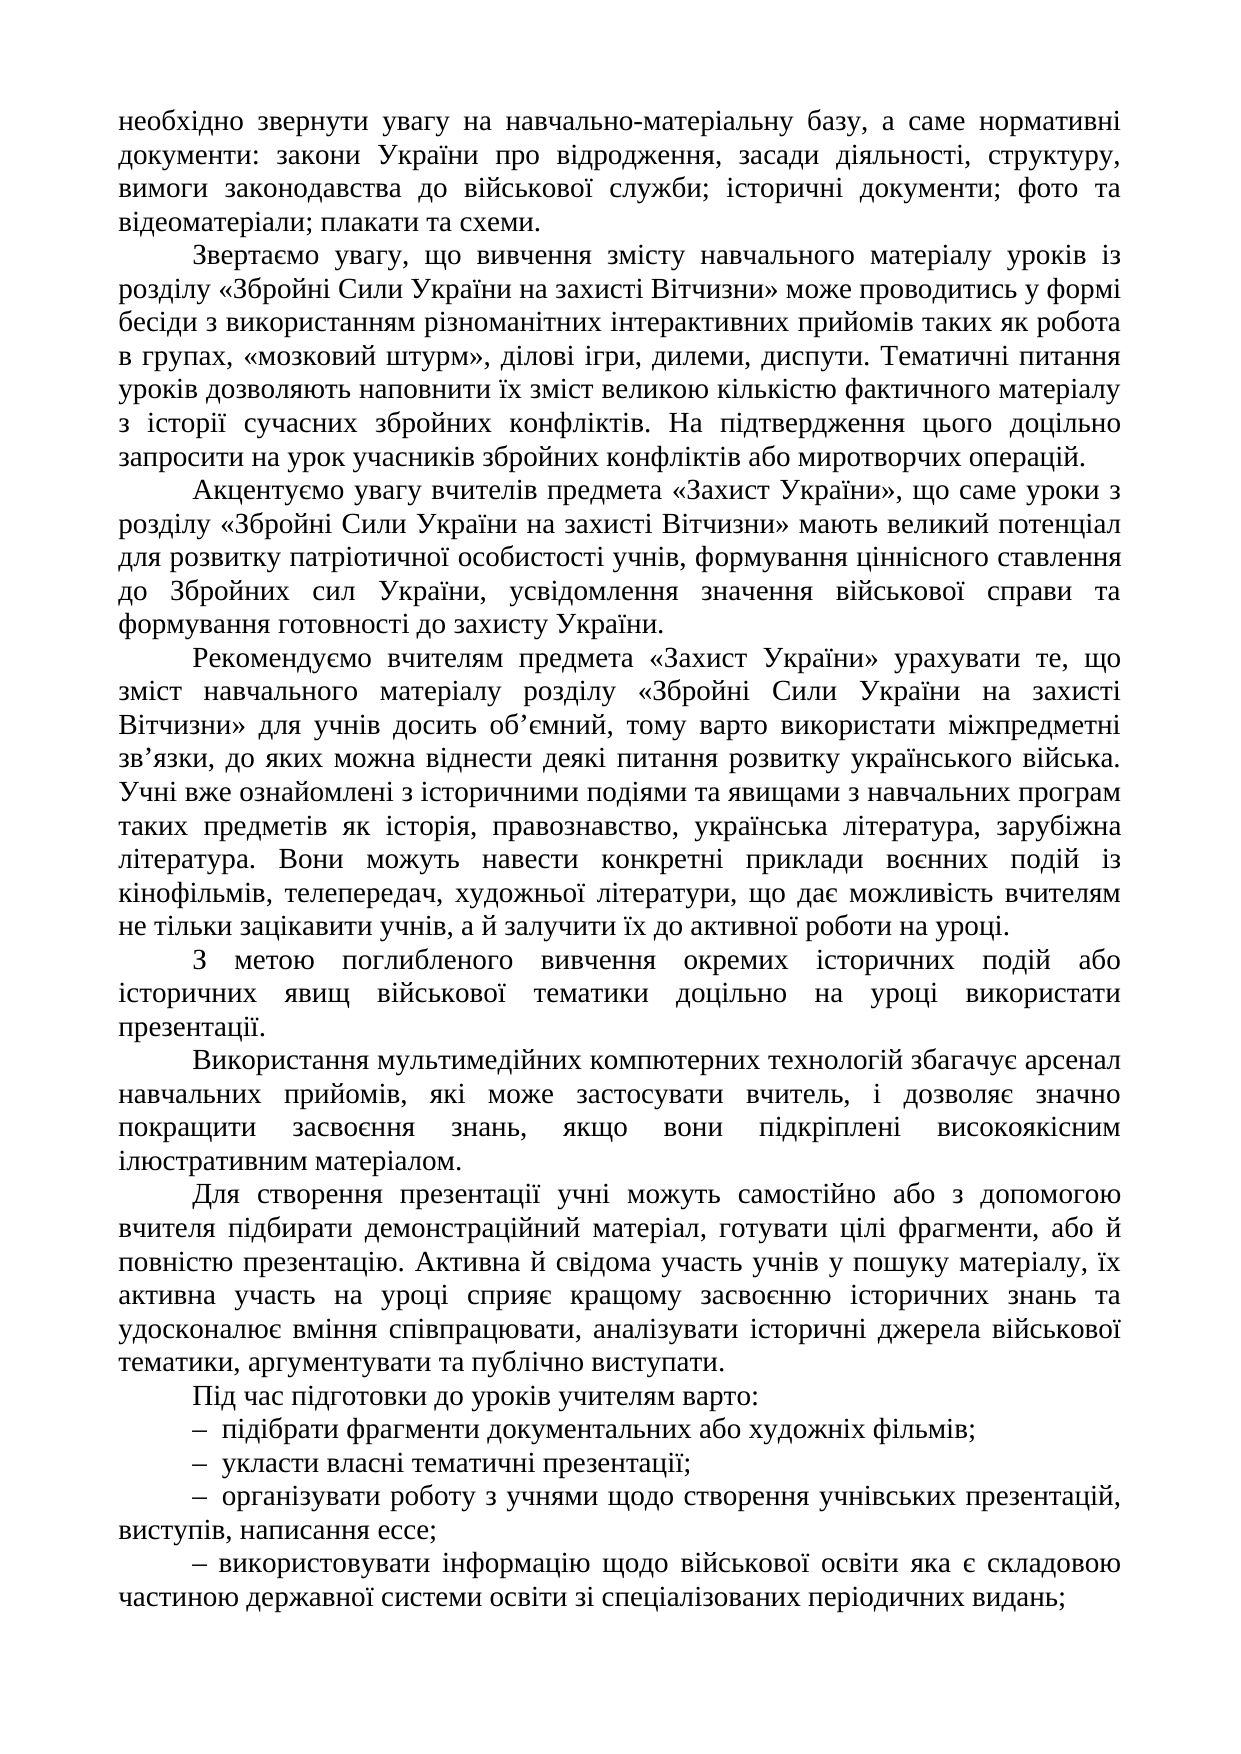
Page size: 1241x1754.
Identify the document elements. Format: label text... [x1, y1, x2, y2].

text Використання мультимедійних компютерних технологій збагачує арсенал навчальних прийомів, які може застосувати вчитель, і дозволяє значно покращити засвоєння знань, якщо вони підкріплені високоякісним ілюстративним матеріалом. [118, 1042, 1122, 1177]
list підібрати фрагменти документальних або художніх фільмів; [118, 1411, 1122, 1445]
text З метою поглибленого вивчення окремих історичних подій або історичних явищ військової тематики доцільно на уроці використати презентації. [118, 942, 1122, 1042]
text Для створення презентації учні можуть самостійно або з допомогою вчителя підбирати демонстраційний матеріал, готувати цілі фрагменти, або й повністю презентацію. Активна й свідома участь учнів у пошуку матеріалу, їх активна участь на уроці сприяє кращому засвоєнню історичних знань та удосконалює вміння співпрацювати, аналізувати історичні джерела військової тематики, аргументувати та публічно виступати. [118, 1177, 1122, 1378]
text Рекомендуємо вчителям предмета «Захист України» урахувати те, що зміст навчального матеріалу розділу «Збройні Сили України на захисті Вітчизни» для учнів досить об’ємний, тому варто використати міжпредметні зв’язки, до яких можна віднести деякі питання розвитку українського війська. Учні вже ознайомлені з історичними подіями та явищами з навчальних програм таких предметів як історія, правознавство, українська література, зарубіжна література. Вони можуть навести конкретні приклади воєнних подій із кінофільмів, телепередач, художньої літератури, що дає можливість вчителям не тільки зацікавити учнів, а й залучити їх до активної роботи на уроці. [118, 640, 1122, 942]
text Акцентуємо увагу вчителів предмета «Захист України», що саме уроки з розділу «Збройні Сили України на захисті Вітчизни» мають великий потенціал для розвитку патріотичної особистості учнів, формування ціннісного ставлення до Збройних сил України, усвідомлення значення військової справи та формування готовності до захисту України. [118, 472, 1122, 640]
list організувати роботу з учнями щодо створення учнівських презентацій, виступів, написання ессе; [118, 1478, 1122, 1546]
text Під час підготовки до уроків учителям варто: [118, 1378, 1122, 1411]
text – використовувати інформацію щодо військової освіти яка є складовою частиною державної системи освіти зі спеціалізованих періодичних видань; [118, 1546, 1122, 1613]
list укласти власні тематичні презентації; [118, 1445, 1122, 1478]
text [118, 103, 1122, 237]
text Звертаємо увагу, що вивчення змісту навчального матеріалу уроків із розділу «Збройні Сили України на захисті Вітчизни» може проводитись у формі бесіди з використанням різноманітних інтерактивних прийомів таких як робота в групах, «мозковий штурм», ділові ігри, дилеми, диспути. Тематичні питання уроків дозволяють наповнити їх зміст великою кількістю фактичного матеріалу з історії сучасних збройних конфліктів. На підтвердження цього доцільно запросити на урок учасників збройних конфліктів або миротворчих операцій. [118, 237, 1122, 472]
